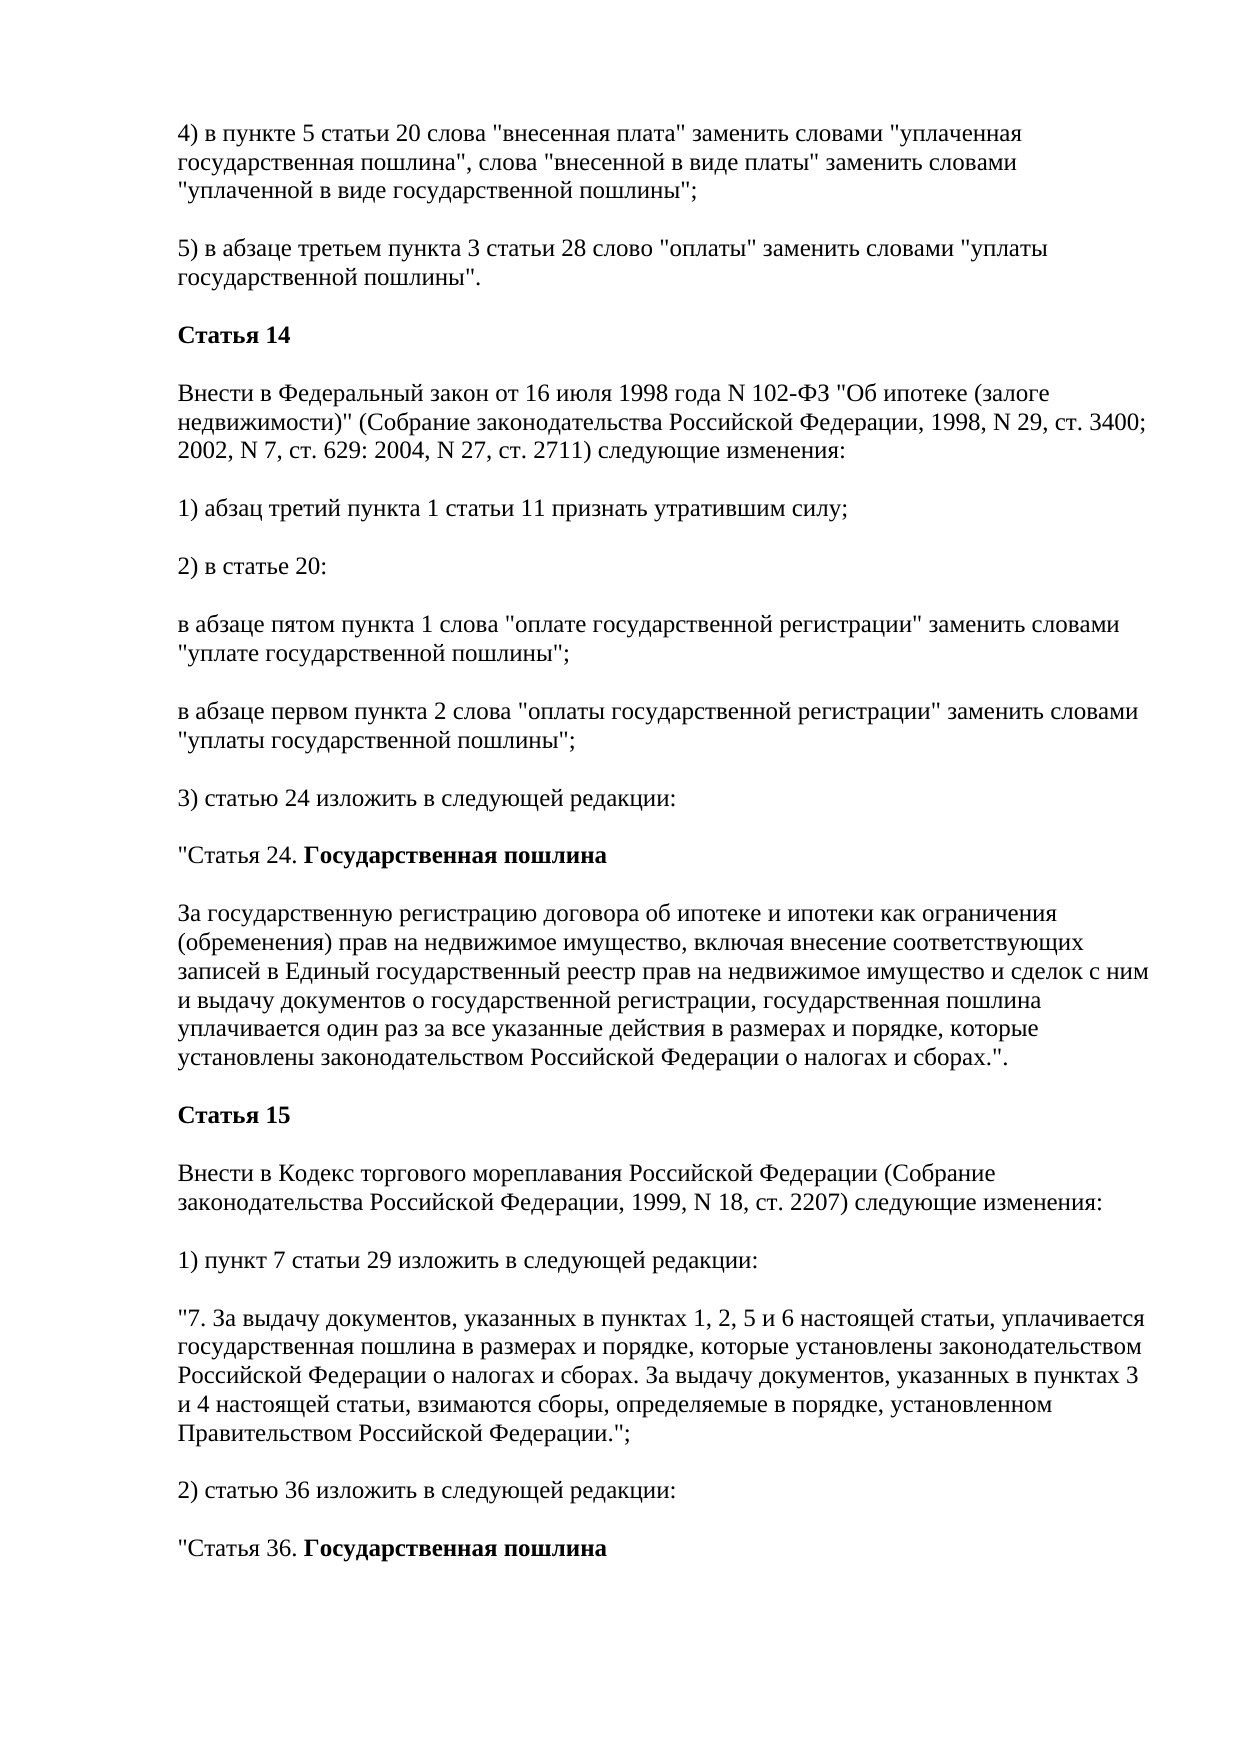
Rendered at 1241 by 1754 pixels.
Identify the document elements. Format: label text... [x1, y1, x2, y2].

text Статья 14 [177, 320, 1152, 349]
text 1) абзац третий пункта 1 статьи 11 признать утратившим силу; [177, 493, 1152, 522]
text 4) в пункте 5 статьи 20 слова "внесенная плата" заменить словами "уплаченная государственная пошлина", слова "внесенной в виде платы" заменить словами "уплаченной в виде государственной пошлины"; [177, 118, 1152, 204]
text За государственную регистрацию договора об ипотеке и ипотеки как ограничения (обременения) прав на недвижимое имущество, включая внесение соответствующих записей в Единый государственный реестр прав на недвижимое имущество и сделок с ним и выдачу документов о государственной регистрации, государственная пошлина уплачивается один раз за все указанные действия в размерах и порядке, которые установлены законодательством Российской Федерации о налогах и сборах.". [177, 898, 1152, 1071]
text "Статья 36. Государственная пошлина [177, 1533, 1152, 1562]
text в абзаце пятом пункта 1 слова "оплате государственной регистрации" заменить словами "уплате государственной пошлины"; [177, 609, 1152, 667]
text 2) статью 36 изложить в следующей редакции: [177, 1476, 1152, 1504]
text 3) статью 24 изложить в следующей редакции: [177, 783, 1152, 811]
text "Статья 24. Государственная пошлина [177, 841, 1152, 869]
text в абзаце первом пункта 2 слова "оплаты государственной регистрации" заменить словами "уплаты государственной пошлины"; [177, 696, 1152, 753]
text Внести в Федеральный закон от 16 июля 1998 года N 102-ФЗ "Об ипотеке (залоге недвижимости)" (Собрание законодательства Российской Федерации, 1998, N 29, ст. 3400; 2002, N 7, ст. 629: 2004, N 27, ст. 2711) следующие изменения: [177, 378, 1152, 464]
text "7. За выдачу документов, указанных в пунктах 1, 2, 5 и 6 настоящей статьи, уплачивается государственная пошлина в размерах и порядке, которые установлены законодательством Российской Федерации о налогах и сборах. За выдачу документов, указанных в пунктах 3 и 4 настоящей статьи, взимаются сборы, определяемые в порядке, установленном Правительством Российской Федерации."; [177, 1303, 1152, 1446]
text 5) в абзаце третьем пункта 3 статьи 28 слово "оплаты" заменить словами "уплаты государственной пошлины". [177, 233, 1152, 291]
text 1) пункт 7 статьи 29 изложить в следующей редакции: [177, 1245, 1152, 1273]
text Статья 15 [177, 1100, 1152, 1129]
text 2) в статье 20: [177, 551, 1152, 580]
text Внести в Кодекс торгового мореплавания Российской Федерации (Собрание законодательства Российской Федерации, 1999, N 18, ст. 2207) следующие изменения: [177, 1158, 1152, 1216]
